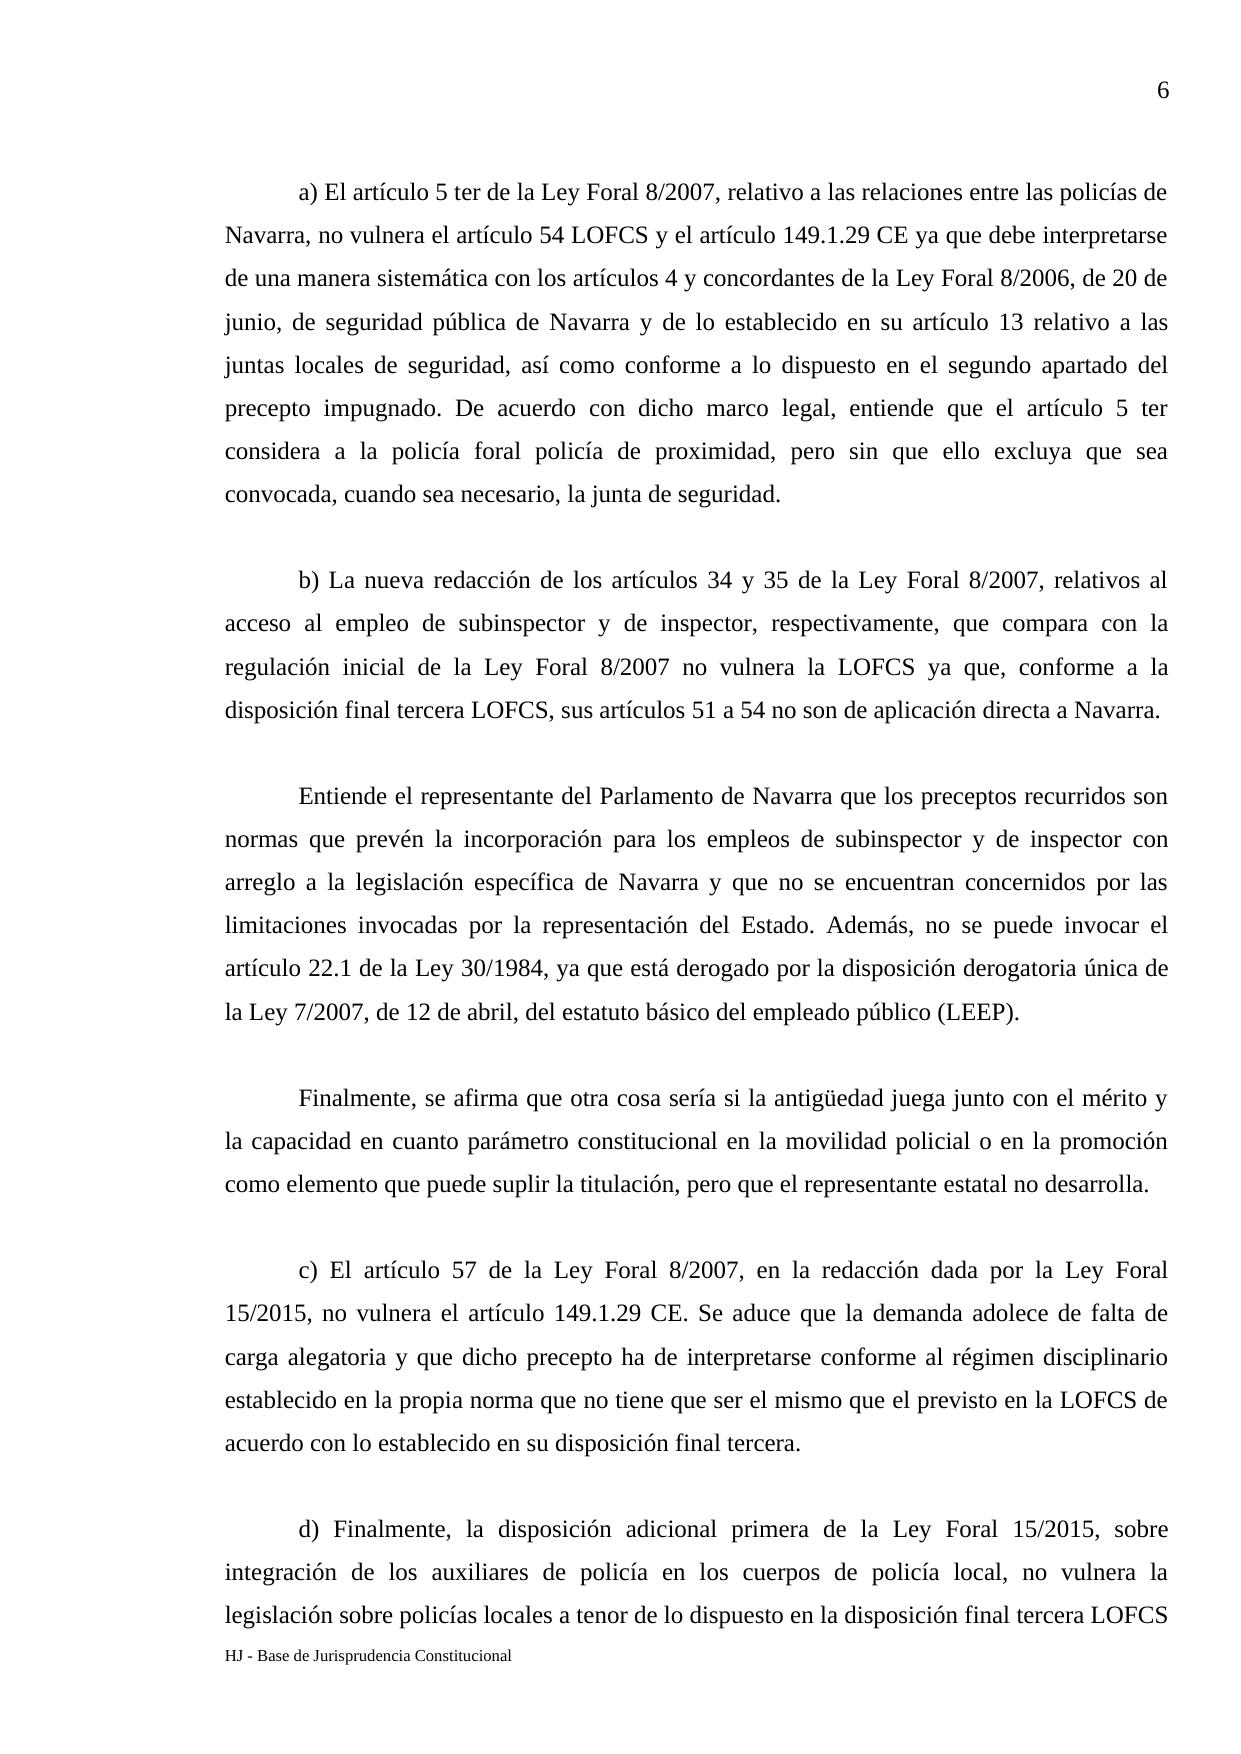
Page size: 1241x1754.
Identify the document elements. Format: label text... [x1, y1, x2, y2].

text Finalmente, se afirma que otra cosa sería si la antigüedad juega junto con el mérito y la capacidad en cuanto parámetro constitucional en la movilidad policial o en la promoción como elemento que puede suplir la titulación, pero que el representante estatal no desarrolla. [224, 1083, 1169, 1198]
text Entiende el representante del Parlamento de Navarra que los preceptos recurridos son normas que prevén la incorporación para los empleos de subinspector y de inspector con arreglo a la legislación específica de Navarra y que no se encuentran concernidos por las limitaciones invocadas por la representación del Estado. Además, no se puede invocar el artículo 22.1 de la Ley 30/1984, ya que está derogado por la disposición derogatoria única de la Ley 7/2007, de 12 de abril, del estatuto básico del empleado público (LEEP). [224, 781, 1169, 1025]
text b) La nueva redacción de los artículos 34 y 35 de la Ley Foral 8/2007, relativos al acceso al empleo de subinspector y de inspector, respectivamente, que compara con la regulación inicial de la Ley Foral 8/2007 no vulnera la LOFCS ya que, conforme a la disposición final tercera LOFCS, sus artículos 51 a 54 no son de aplicación directa a Navarra. [224, 565, 1169, 723]
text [224, 1514, 1169, 1629]
text c) El artículo 57 de la Ley Foral 8/2007, en la redacción dada por la Ley Foral 15/2015, no vulnera el artículo 149.1.29 CE. Se aduce que la demanda adolece de falta de carga alegatoria y que dicho precepto ha de interpretarse conforme al régimen disciplinario establecido en la propia norma que no tiene que ser el mismo que el previsto en la LOFCS de acuerdo con lo establecido en su disposición final tercera. [224, 1255, 1169, 1457]
text a) El artículo 5 ter de la Ley Foral 8/2007, relativo a las relaciones entre las policías de Navarra, no vulnera el artículo 54 LOFCS y el artículo 149.1.29 CE ya que debe interpretarse de una manera sistemática con los artículos 4 y concordantes de la Ley Foral 8/2006, de 20 de junio, de seguridad pública de Navarra y de lo establecido en su artículo 13 relativo a las juntas locales de seguridad, así como conforme a lo dispuesto en el segundo apartado del precepto impugnado. De acuerdo con dicho marco legal, entiende que el artículo 5 ter considera a la policía foral policía de proximidad, pero sin que ello excluya que sea convocada, cuando sea necesario, la junta de seguridad. [224, 177, 1169, 508]
